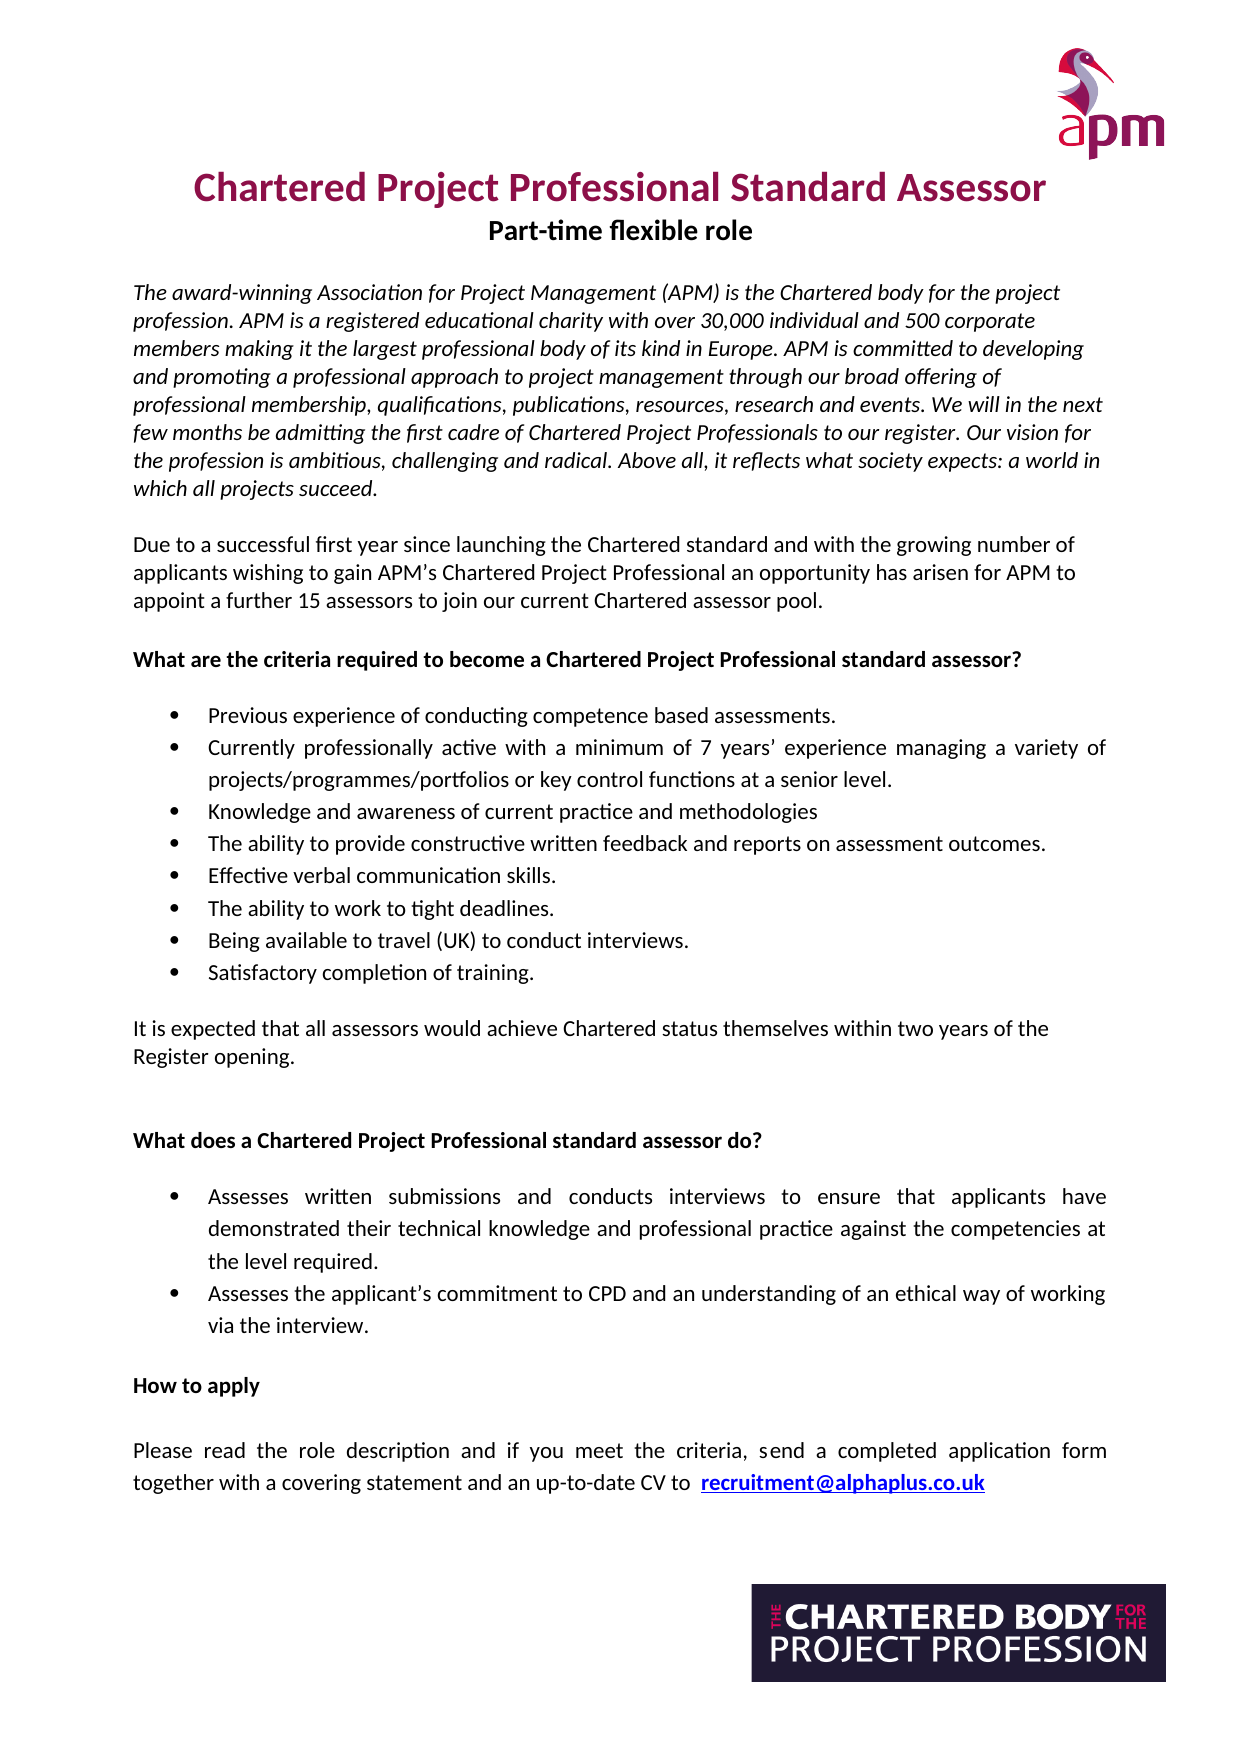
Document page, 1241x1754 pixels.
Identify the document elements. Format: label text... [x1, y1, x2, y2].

picture [751, 1584, 1166, 1682]
list Assesses the applicant’s commitment to CPD and an understanding of an ethical way of working via the interview. [170, 1279, 1108, 1339]
list Satisfactory completion of training. [170, 958, 1108, 986]
list Previous experience of conducting competence based assessments. [170, 701, 1108, 729]
list Assesses written submissions and conducts interviews to ensure that applicants have demonstrated their technical knowledge and professional practice against the competencies at the level required. [170, 1182, 1108, 1275]
list The ability to work to tight deadlines. [170, 894, 1108, 922]
picture [1055, 48, 1165, 160]
text Part-time flexible role [133, 212, 1108, 247]
text What are the criteria required to become a Chartered Project Professional standard assessor? [133, 645, 1108, 673]
list Knowledge and awareness of current practice and methodologies [170, 797, 1108, 825]
text How to apply [133, 1371, 1108, 1399]
text The award-winning Association for Project Management (APM) is the Chartered body for the project profession. APM is a registered educational charity with over 30,000 individual and 500 corporate members making it the largest professional body of its kind in Europe. APM is committed to developing and promoting a professional approach to project management through our broad offering of professional membership, qualifications, publications, resources, research and events. We will in the next few months be admitting the first cadre of Chartered Project Professionals to our register. Our vision for the profession is ambitious, challenging and radical. Above all, it reflects what society expects: a world in which all projects succeed. [133, 278, 1108, 502]
text Chartered Project Professional Standard Assessor [133, 161, 1108, 212]
list Currently professionally active with a minimum of 7 years’ experience managing a variety of projects/programmes/portfolios or key control functions at a senior level. [170, 733, 1108, 793]
list The ability to provide constructive written feedback and reports on assessment outcomes. [170, 829, 1108, 857]
text What does a Chartered Project Professional standard assessor do? [133, 1126, 1108, 1154]
list Being available to travel (UK) to conduct interviews. [170, 926, 1108, 954]
text It is expected that all assessors would achieve Chartered status themselves within two years of the Register opening. [133, 1014, 1108, 1070]
list Effective verbal communication skills. [170, 862, 1108, 890]
text Due to a successful first year since launching the Chartered standard and with the growing number of applicants wishing to gain APM’s Chartered Project Professional an opportunity has arisen for APM to appoint a further 15 assessors to join our current Chartered assessor pool. [133, 530, 1108, 614]
text Please read the role description and if you meet the criteria, send a completed application form together with a covering statement and an up-to-date CV to recruitment@alphaplus.co.uk [133, 1436, 1108, 1496]
